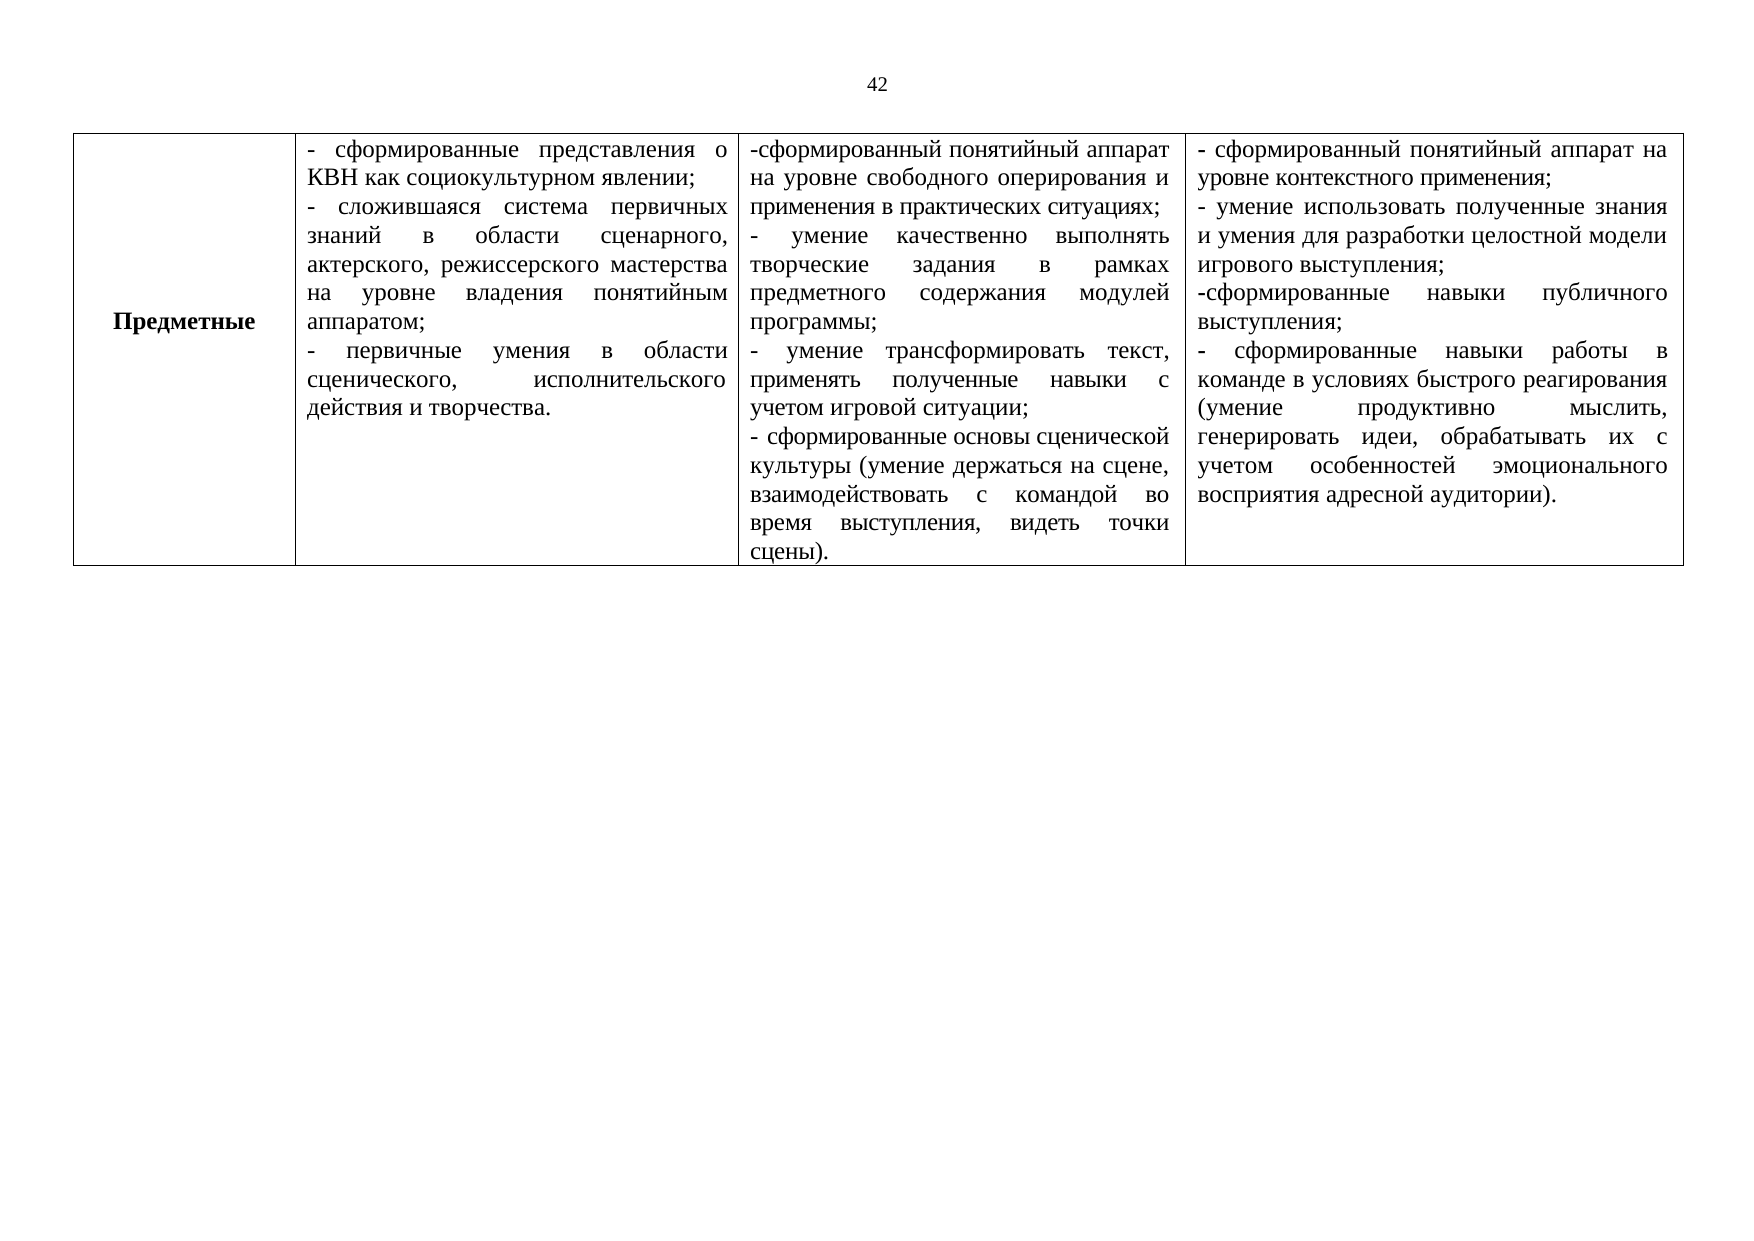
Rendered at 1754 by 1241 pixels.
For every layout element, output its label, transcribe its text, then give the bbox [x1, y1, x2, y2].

table_header - сформированный понятийный аппарат на уровне контекстного применения; - умение использовать полученные знания и умения для разработки целостной модели игрового выступления; -сформированные навыки публичного выступления; - сформированные навыки работы в команде в условиях быстрого реагирования (умение продуктивно мыслить, генерировать идеи, обрабатывать их с учетом особенностей эмоционального восприятия адресной аудитории). [1186, 134, 1683, 565]
table_header Предметные [74, 134, 295, 565]
table_header сформированные представления о КВН как социокультурном явлении; сложившаяся система первичных знаний в области сценарного, актерского, режиссерского мастерства на уровне владения понятийным аппаратом; первичные умения в области сценического, исполнительского действия и творчества. [296, 134, 738, 565]
text 42 [702, 72, 1053, 96]
table_header -сформированный понятийный аппарат на уровне свободного оперирования и применения в практических ситуациях; умение качественно выполнять творческие задания в рамках предметного содержания модулей программы; умение трансформировать текст, применять полученные навыки с учетом игровой ситуации; сформированные основы сценической культуры (умение держаться на сцене, взаимодействовать с командой во время выступления, видеть точки сцены). [739, 134, 1185, 565]
